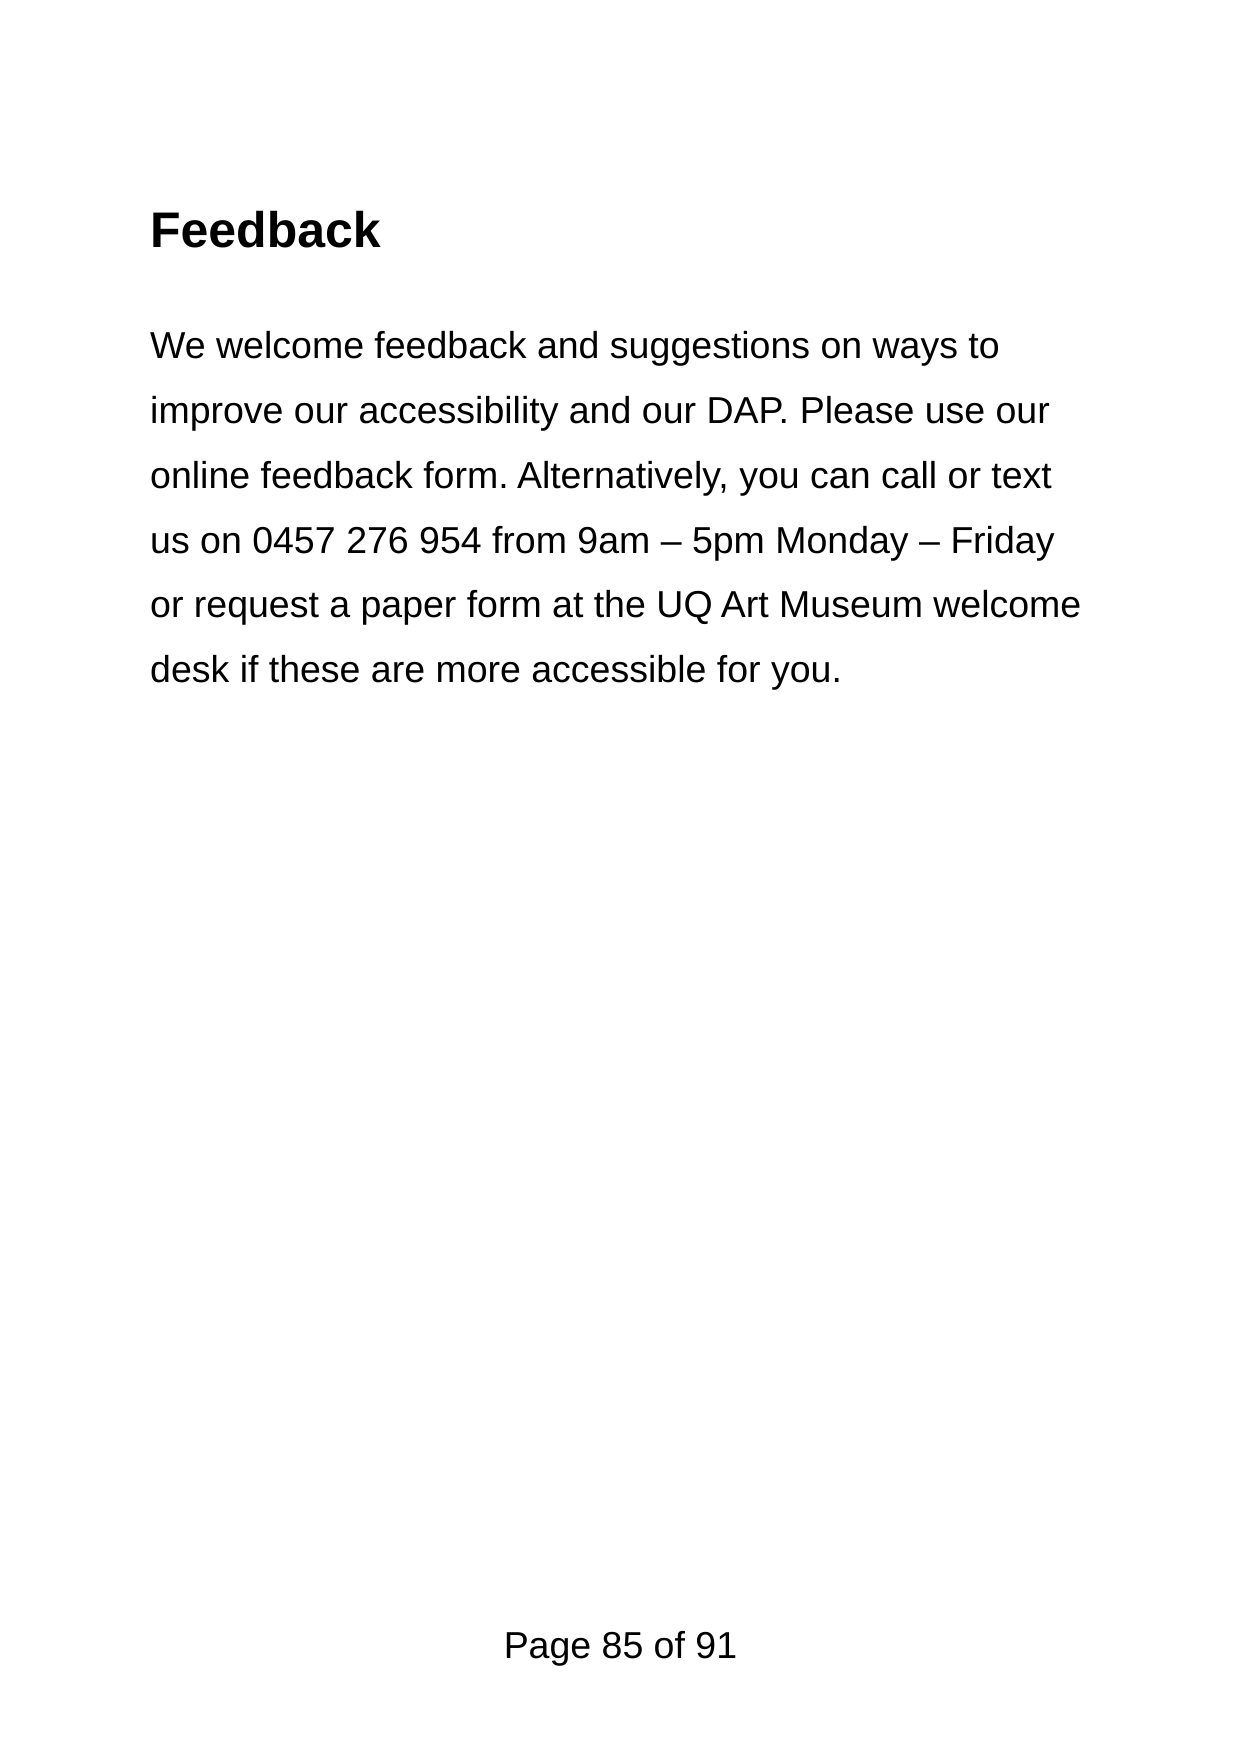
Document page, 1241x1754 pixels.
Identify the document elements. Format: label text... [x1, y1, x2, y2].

text We welcome feedback and suggestions on ways to improve our accessibility and our DAP. Please use our online feedback form. Alternatively, you can call or text us on 0457 276 954 from 9am – 5pm Monday – Friday or request a paper form at the UQ Art Museum welcome desk if these are more accessible for you. [150, 324, 1090, 690]
subtitle Feedback [150, 200, 1090, 257]
